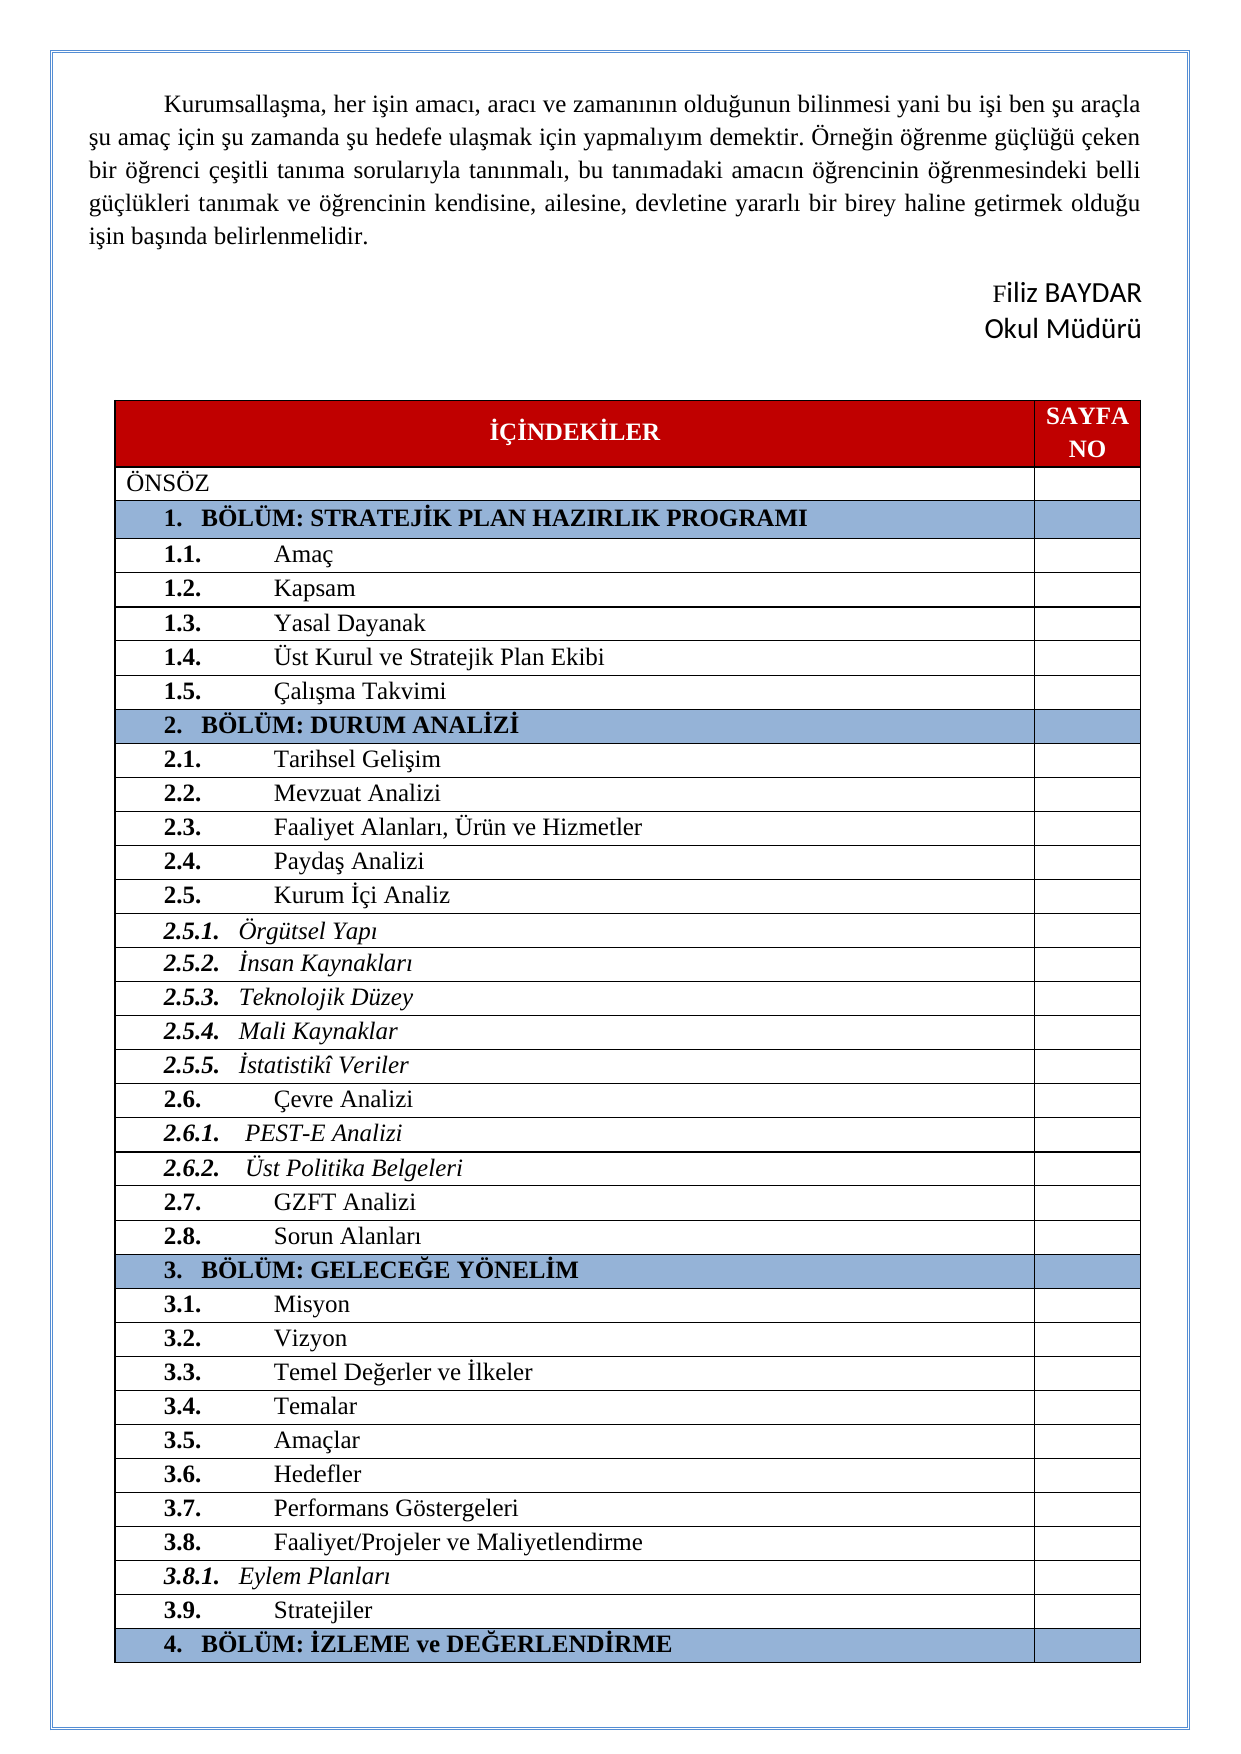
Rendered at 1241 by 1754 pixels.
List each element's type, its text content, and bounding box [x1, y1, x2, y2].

table_cell Sorun Alanları [116, 1221, 1034, 1253]
table_cell [1035, 982, 1140, 1015]
table_cell BÖLÜM: STRATEJİK PLAN HAZIRLIK PROGRAMI [116, 501, 1034, 538]
table_cell Temel Değerler ve İlkeler [116, 1357, 1034, 1390]
table_cell [1035, 948, 1140, 981]
table_cell Üst Kurul ve Stratejik Plan Ekibi [116, 641, 1034, 674]
table_cell [1035, 1561, 1140, 1594]
table_cell [1035, 1084, 1140, 1117]
table_cell Teknolojik Düzey [116, 982, 1034, 1015]
table_cell [1035, 608, 1140, 640]
table_cell [1035, 1016, 1140, 1049]
table_cell [1035, 1527, 1140, 1560]
table_header İÇİNDEKİLER [116, 401, 1034, 466]
table_cell BÖLÜM: İZLEME ve DEĞERLENDİRME [116, 1629, 1034, 1662]
table_cell [1035, 1595, 1140, 1628]
table_header SAYFA NO [1035, 401, 1140, 466]
table_cell [1035, 778, 1140, 811]
table_cell Amaçlar [116, 1425, 1034, 1458]
table_cell Tarihsel Gelişim [116, 744, 1034, 777]
table_cell BÖLÜM: GELECEĞE YÖNELİM [116, 1255, 1034, 1288]
table_cell [1035, 1459, 1140, 1492]
table_cell [1035, 812, 1140, 845]
table_cell İstatistikî Veriler [116, 1050, 1034, 1083]
table_cell [1035, 880, 1140, 913]
text Kurumsallaşma, her işin amacı, aracı ve zamanının olduğunun bilinmesi yani bu işi ben şu araçla şu amaç için şu zamanda şu hedefe ulaşmak için yapmalıyım demektir. Örneğin öğrenme güçlüğü çeken bir öğrenci çeşitli tanıma sorularıyla tanınmalı, bu tanımadaki amacın öğrencinin öğrenmesindeki belli güçlükleri tanımak ve öğrencinin kendisine, ailesine, devletine yararlı bir birey haline getirmek olduğu işin başında belirlenmelidir. [89, 89, 1142, 249]
table_cell [1035, 1357, 1140, 1390]
table_cell Paydaş Analizi [116, 846, 1034, 879]
table_cell Mali Kaynaklar [116, 1016, 1034, 1049]
text Okul Müdürü [89, 310, 1142, 346]
table_cell Üst Politika Belgeleri [116, 1153, 1034, 1185]
table_cell [1035, 1289, 1140, 1322]
table_cell GZFT Analizi [116, 1186, 1034, 1219]
table_cell [1035, 1391, 1140, 1424]
table_cell [1035, 676, 1140, 708]
table_cell Örgütsel Yapı [116, 914, 1034, 947]
table_cell Çalışma Takvimi [116, 676, 1034, 708]
table_cell [1035, 573, 1140, 606]
table_cell [1035, 1118, 1140, 1151]
table_cell Vizyon [116, 1323, 1034, 1356]
table_cell İnsan Kaynakları [116, 948, 1034, 981]
table_cell Faaliyet Alanları, Ürün ve Hizmetler [116, 812, 1034, 845]
table_cell PEST-E Analizi [116, 1118, 1034, 1151]
table_cell [1035, 641, 1140, 674]
table_cell [1035, 1186, 1140, 1219]
table_cell [1035, 501, 1140, 538]
table_cell Stratejiler [116, 1595, 1034, 1628]
table_cell [1035, 1493, 1140, 1526]
table_cell Hedefler [116, 1459, 1034, 1492]
table_cell Çevre Analizi [116, 1084, 1034, 1117]
table_cell Mevzuat Analizi [116, 778, 1034, 811]
table_cell Yasal Dayanak [116, 608, 1034, 640]
table_cell Faaliyet/Projeler ve Maliyetlendirme [116, 1527, 1034, 1560]
table_cell Kapsam [116, 573, 1034, 606]
table_cell Misyon [116, 1289, 1034, 1322]
table_cell [1035, 1221, 1140, 1253]
text Filiz BAYDAR [89, 274, 1142, 310]
table_cell [1035, 539, 1140, 572]
table_cell BÖLÜM: DURUM ANALİZİ [116, 710, 1034, 743]
table_cell ÖNSÖZ [116, 468, 1034, 500]
table_cell Eylem Planları [116, 1561, 1034, 1594]
table_cell Kurum İçi Analiz [116, 880, 1034, 913]
table_cell [1035, 1629, 1140, 1662]
table_cell Amaç [116, 539, 1034, 572]
table_cell [1035, 1425, 1140, 1458]
table_cell [1035, 468, 1140, 500]
table_cell [1035, 744, 1140, 777]
table_cell [1035, 1050, 1140, 1083]
table_cell [1035, 1323, 1140, 1356]
table_cell [1035, 710, 1140, 743]
table_cell [1035, 1153, 1140, 1185]
table_cell [1035, 846, 1140, 879]
table_cell Temalar [116, 1391, 1034, 1424]
table_cell [1035, 1255, 1140, 1288]
table_cell [1035, 914, 1140, 947]
table_cell Performans Göstergeleri [116, 1493, 1034, 1526]
